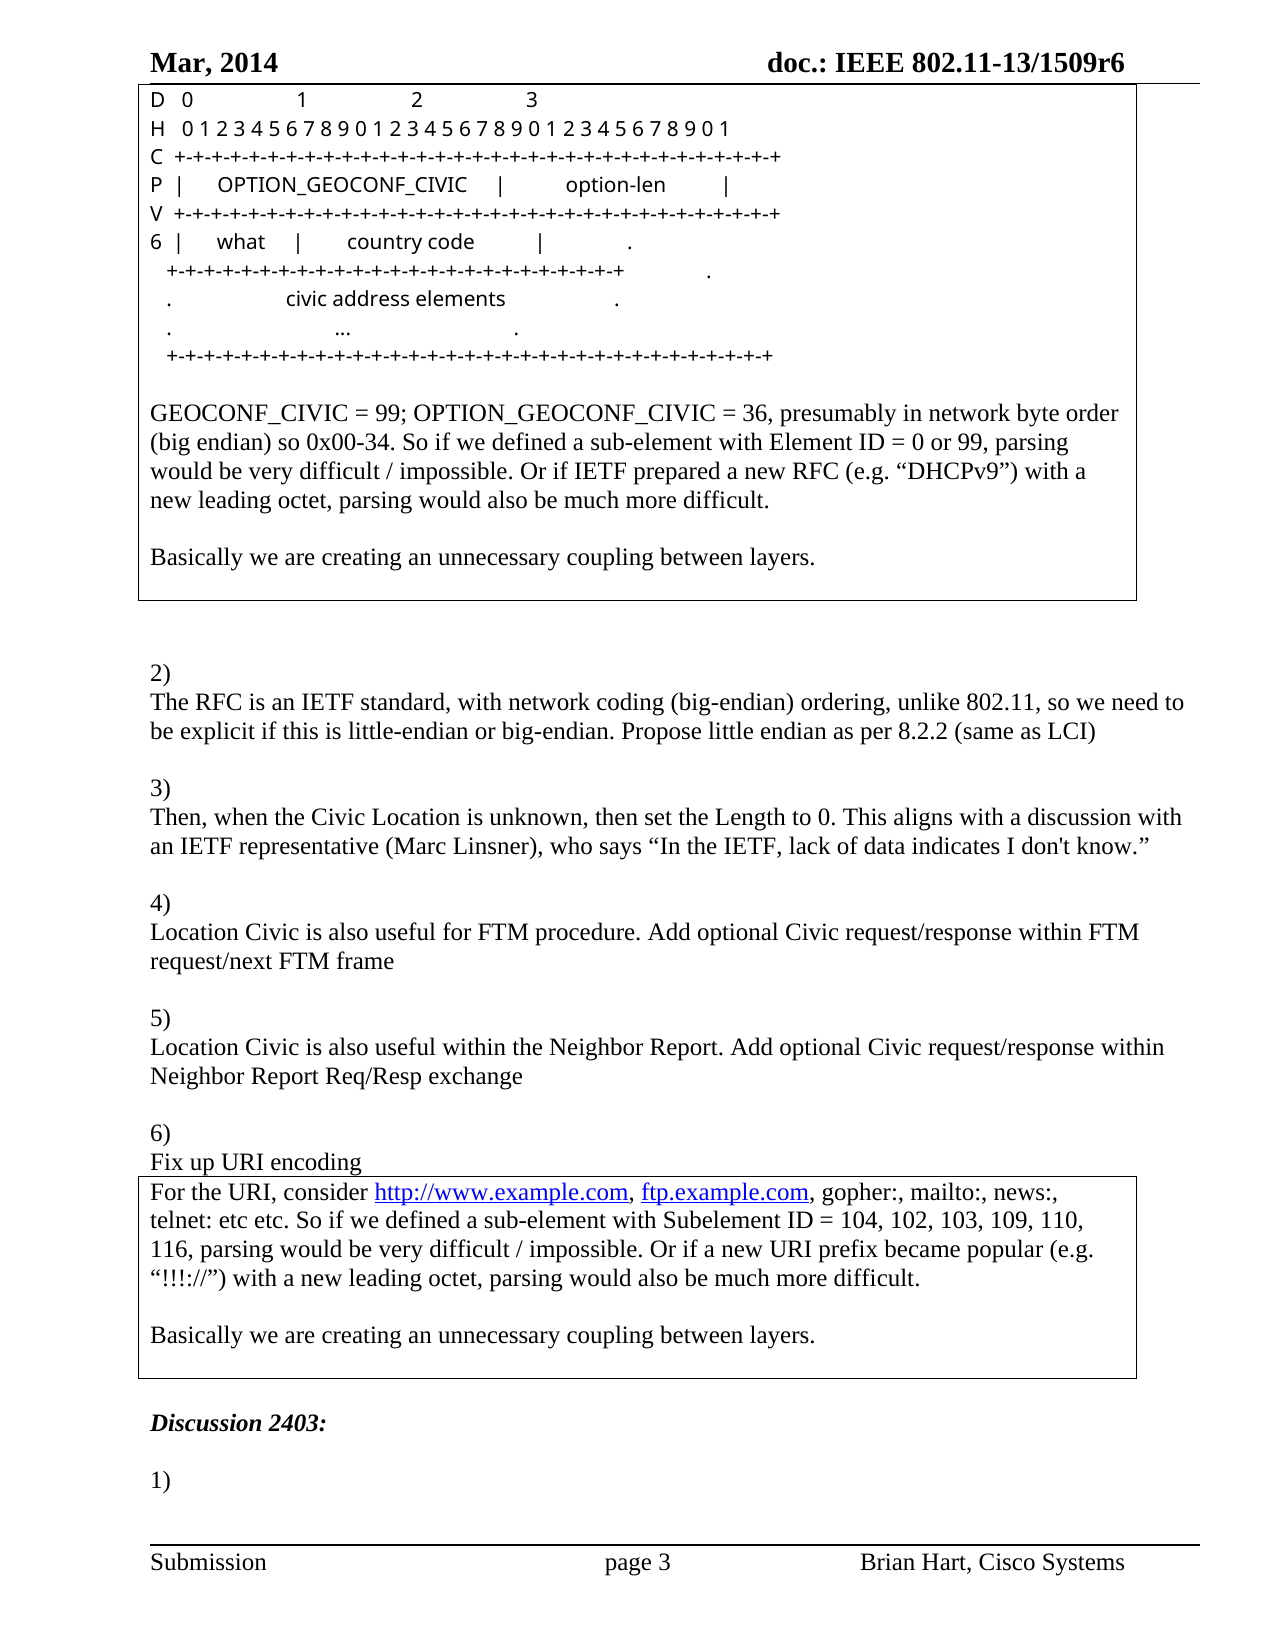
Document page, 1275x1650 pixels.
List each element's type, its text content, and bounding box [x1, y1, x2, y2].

table_header For the URI, consider http://www.example.com, ftp.example.com, gopher:, mailto:, news:, telnet: etc etc. So if we defined a sub-element with Subelement ID = 104, 102, 103, 109, 110, 116, parsing would be very difficult / impossible. Or if a new URI prefix became popular (e.g. “!!!://”) with a new leading octet, parsing would also be much more difficult. Basically we are creating an unnecessary coupling between layers. [139, 1177, 1136, 1378]
text Then, when the Civic Location is unknown, then set the Length to 0. This aligns with a discussion with an IETF representative (Marc Linsner), who says “In the IETF, lack of data indicates I don't know.” [150, 802, 1200, 859]
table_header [139, 85, 1136, 600]
text 3) [150, 773, 1200, 802]
text 5) [150, 1003, 1200, 1032]
text Discussion 2403: [150, 1408, 1200, 1437]
text 1) [150, 1465, 1200, 1494]
text The RFC is an IETF standard, with network coding (big-endian) ordering, unlike 802.11, so we need to be explicit if this is little-endian or big-endian. Propose little endian as per 8.2.2 (same as LCI) [150, 687, 1200, 744]
text 4) [150, 888, 1200, 917]
text 2) [150, 658, 1200, 687]
text Location Civic is also useful within the Neighbor Report. Add optional Civic request/response within Neighbor Report Req/Resp exchange [150, 1032, 1200, 1089]
text Fix up URI encoding [150, 1147, 1200, 1176]
text 6) [150, 1118, 1200, 1147]
text Location Civic is also useful for FTM procedure. Add optional Civic request/response within FTM request/next FTM frame [150, 917, 1200, 974]
